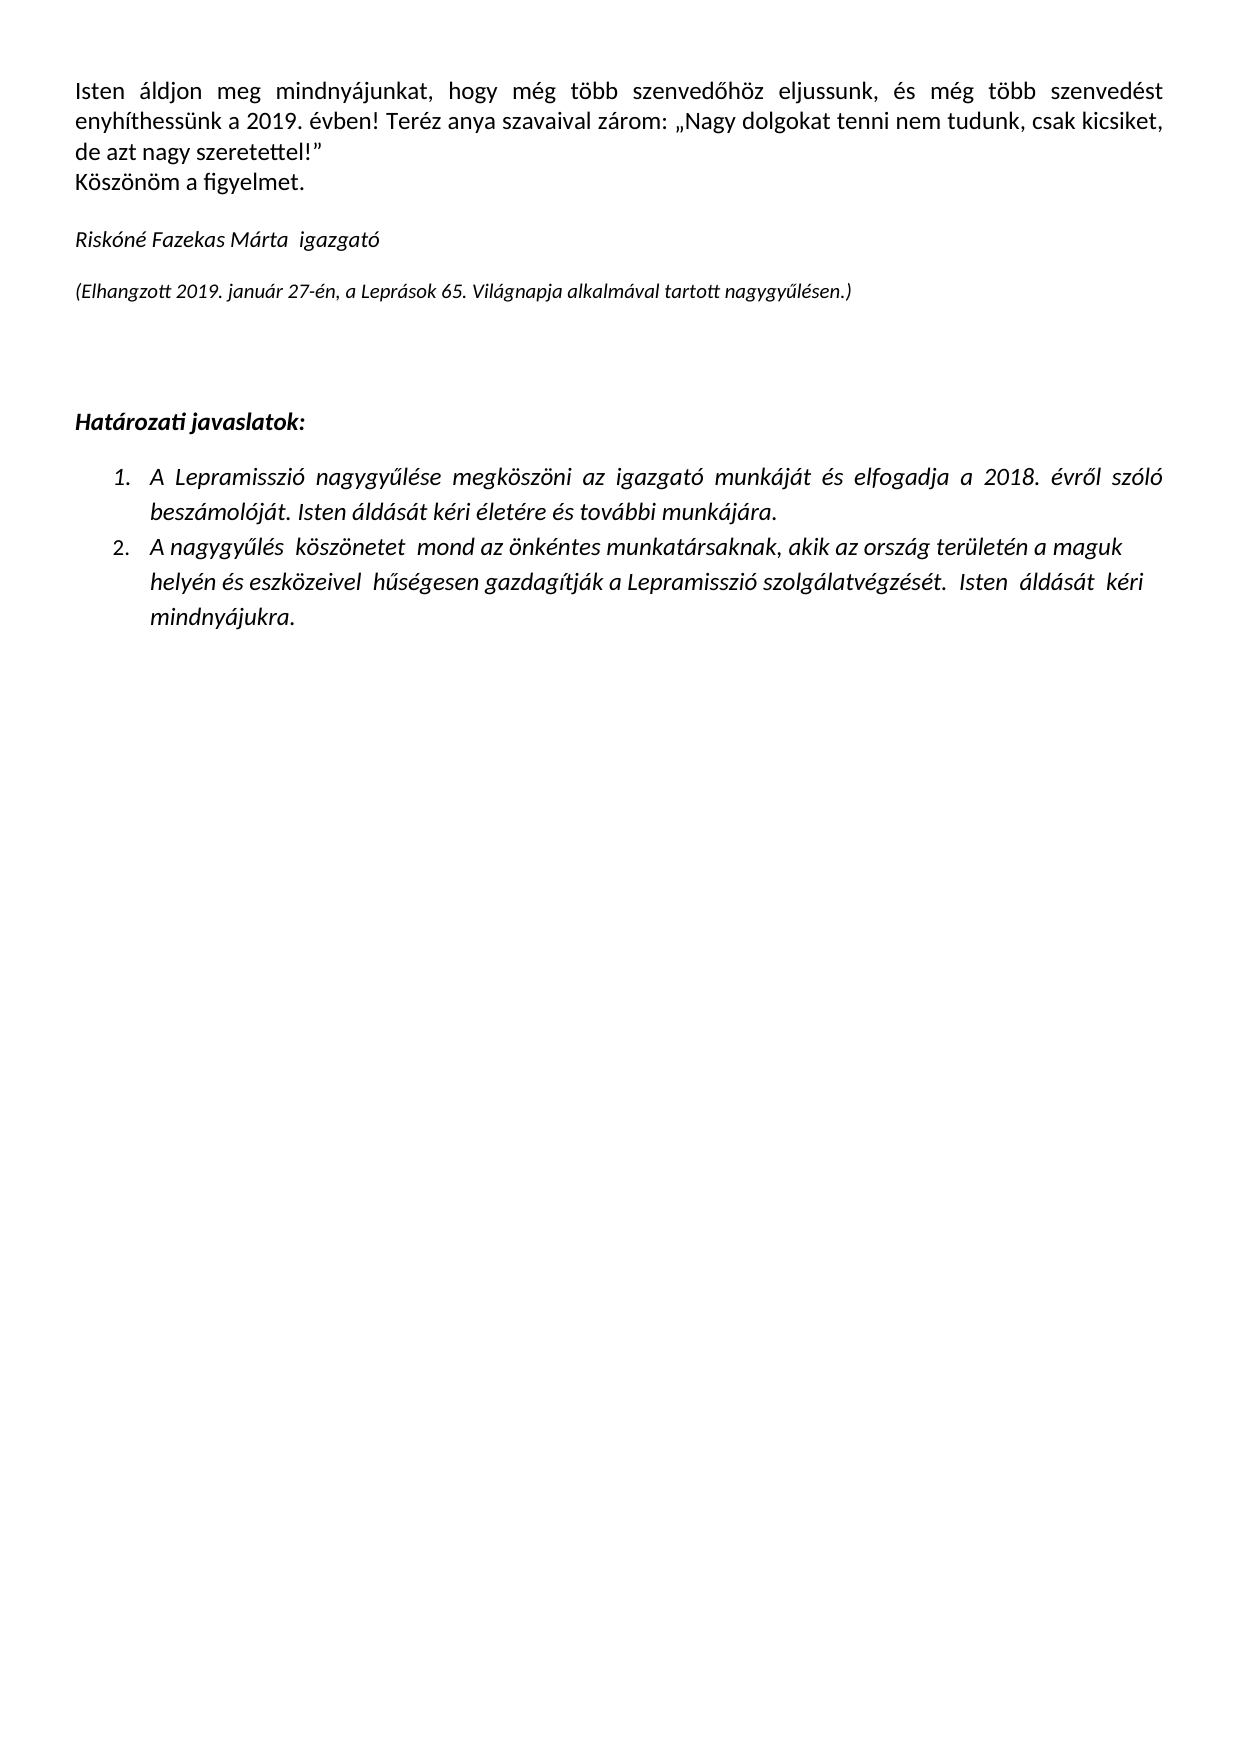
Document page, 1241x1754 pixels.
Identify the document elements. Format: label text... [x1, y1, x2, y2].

text Határozati javaslatok: [75, 406, 1165, 436]
list A nagygyűlés köszönetet mond az önkéntes munkatársaknak, akik az ország területén a maguk helyén és eszközeivel hűségesen gazdagítják a Lepramisszió szolgálatvégzését. Isten áldását kéri mindnyájukra. [112, 532, 1165, 632]
text Isten áldjon meg mindnyájunkat, hogy még több szenvedőhöz eljussunk, és még több szenvedést enyhíthessünk a 2019. évben! Teréz anya szavaival zárom: „Nagy dolgokat tenni nem tudunk, csak kicsiket, de azt nagy szeretettel!” [75, 75, 1165, 167]
text Riskóné Fazekas Márta igazgató [75, 225, 1165, 253]
list A Lepramisszió nagygyűlése megköszöni az igazgató munkáját és elfogadja a 2018. évről szóló beszámolóját. Isten áldását kéri életére és további munkájára. [112, 462, 1165, 527]
text Köszönöm a figyelmet. [75, 167, 1165, 197]
text (Elhangzott 2019. január 27-én, a Leprások 65. Világnapja alkalmával tartott nagygyűlésen.) [75, 278, 1165, 304]
